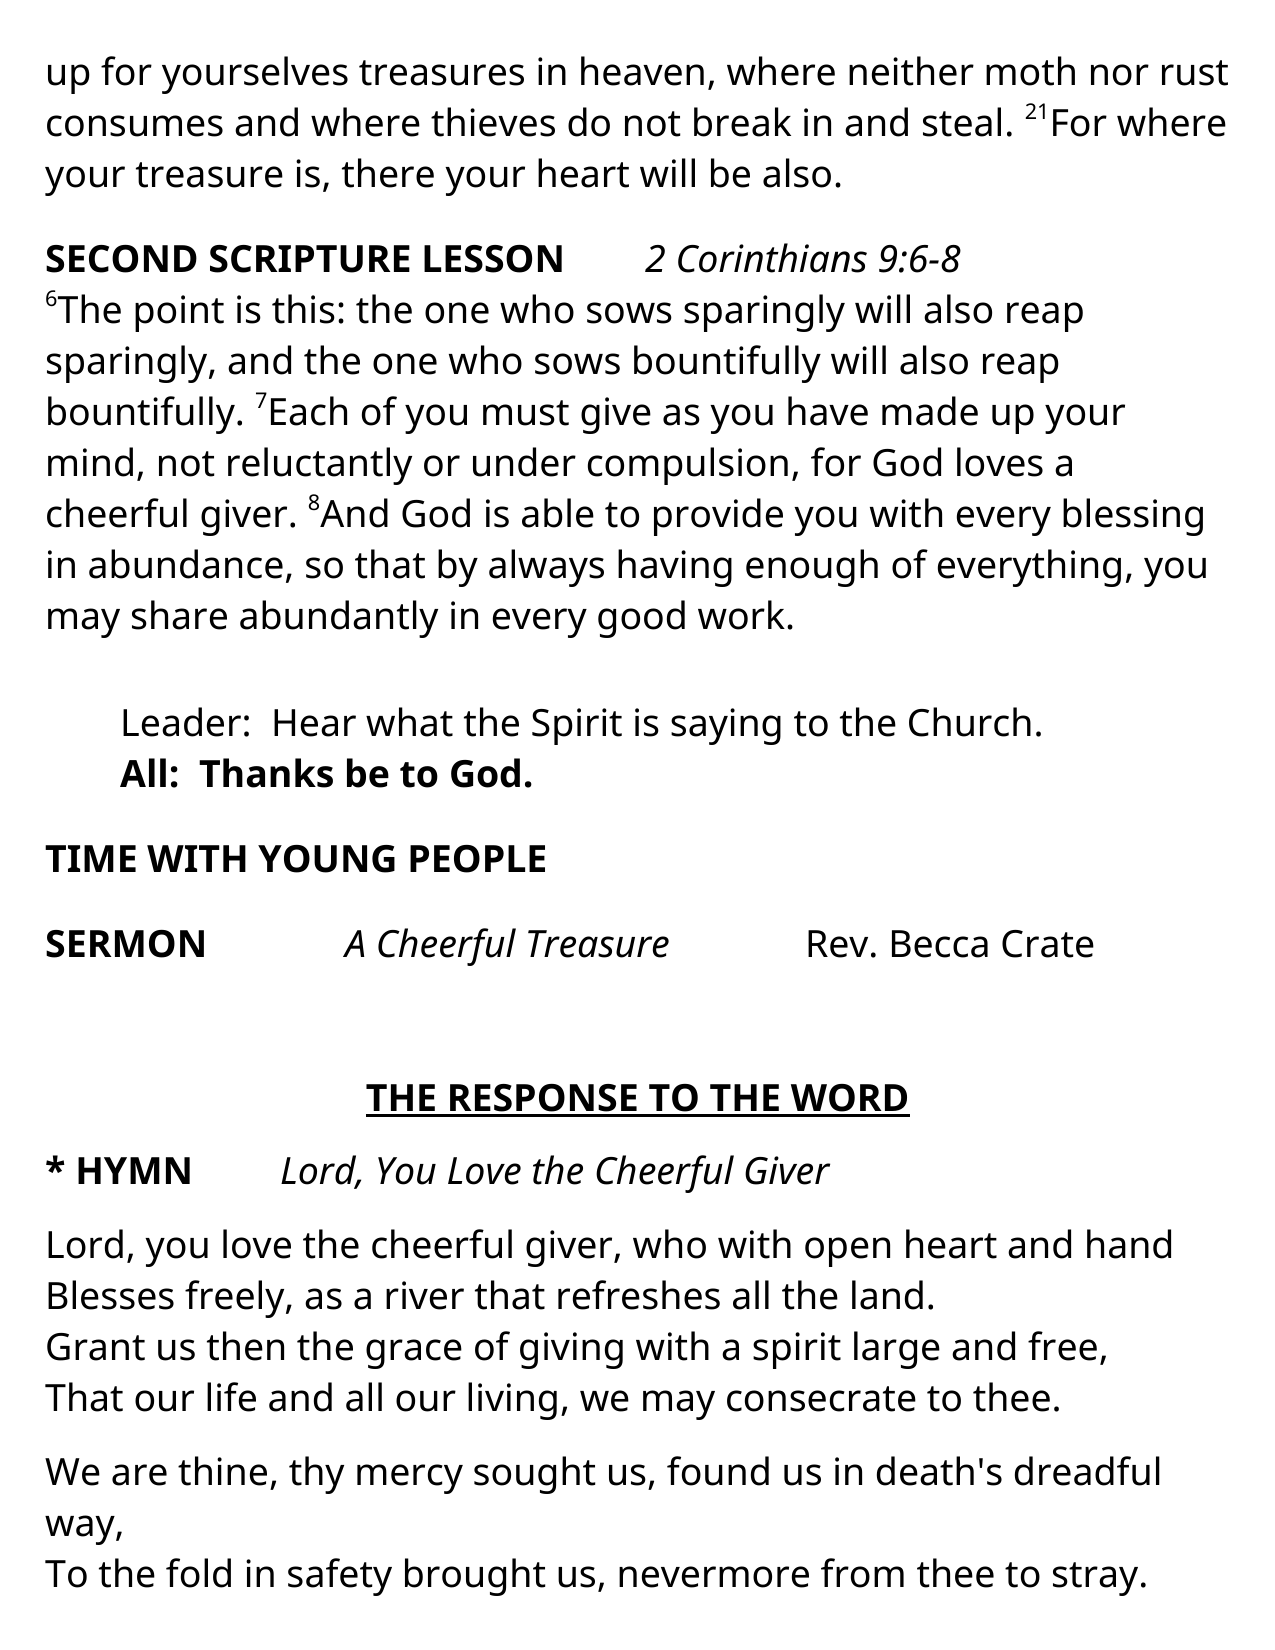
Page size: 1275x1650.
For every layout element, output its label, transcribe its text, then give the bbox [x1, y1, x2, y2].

text All: Thanks be to God. [45, 748, 1230, 799]
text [45, 1445, 1230, 1598]
text 6The point is this: the one who sows sparingly will also reap sparingly, and the one who sows bountifully will also reap bountifully. 7Each of you must give as you have made up your mind, not reluctantly or under compulsion, for God loves a cheerful giver. 8And God is able to provide you with every blessing in abundance, so that by always having enough of everything, you may share abundantly in every good work. [45, 283, 1230, 641]
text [45, 45, 1230, 198]
text * HYMN Lord, You Love the Cheerful Giver [45, 1145, 1230, 1196]
text SECOND SCRIPTURE LESSON 2 Corinthians 9:6-8 [45, 232, 1230, 283]
text THE RESPONSE TO THE WORD [45, 1071, 1230, 1122]
text TIME WITH YOUNG PEOPLE [45, 833, 1230, 884]
text SERMON A Cheerful Treasure Rev. Becca Crate [45, 918, 1230, 969]
text Leader: Hear what the Spirit is saying to the Church. [45, 697, 1230, 748]
text Lord, you love the cheerful giver, who with open heart and hand Blesses freely, as a river that refreshes all the land. Grant us then the grace of giving with a spirit large and free, That our life and all our living, we may consecrate to thee. [45, 1218, 1230, 1423]
